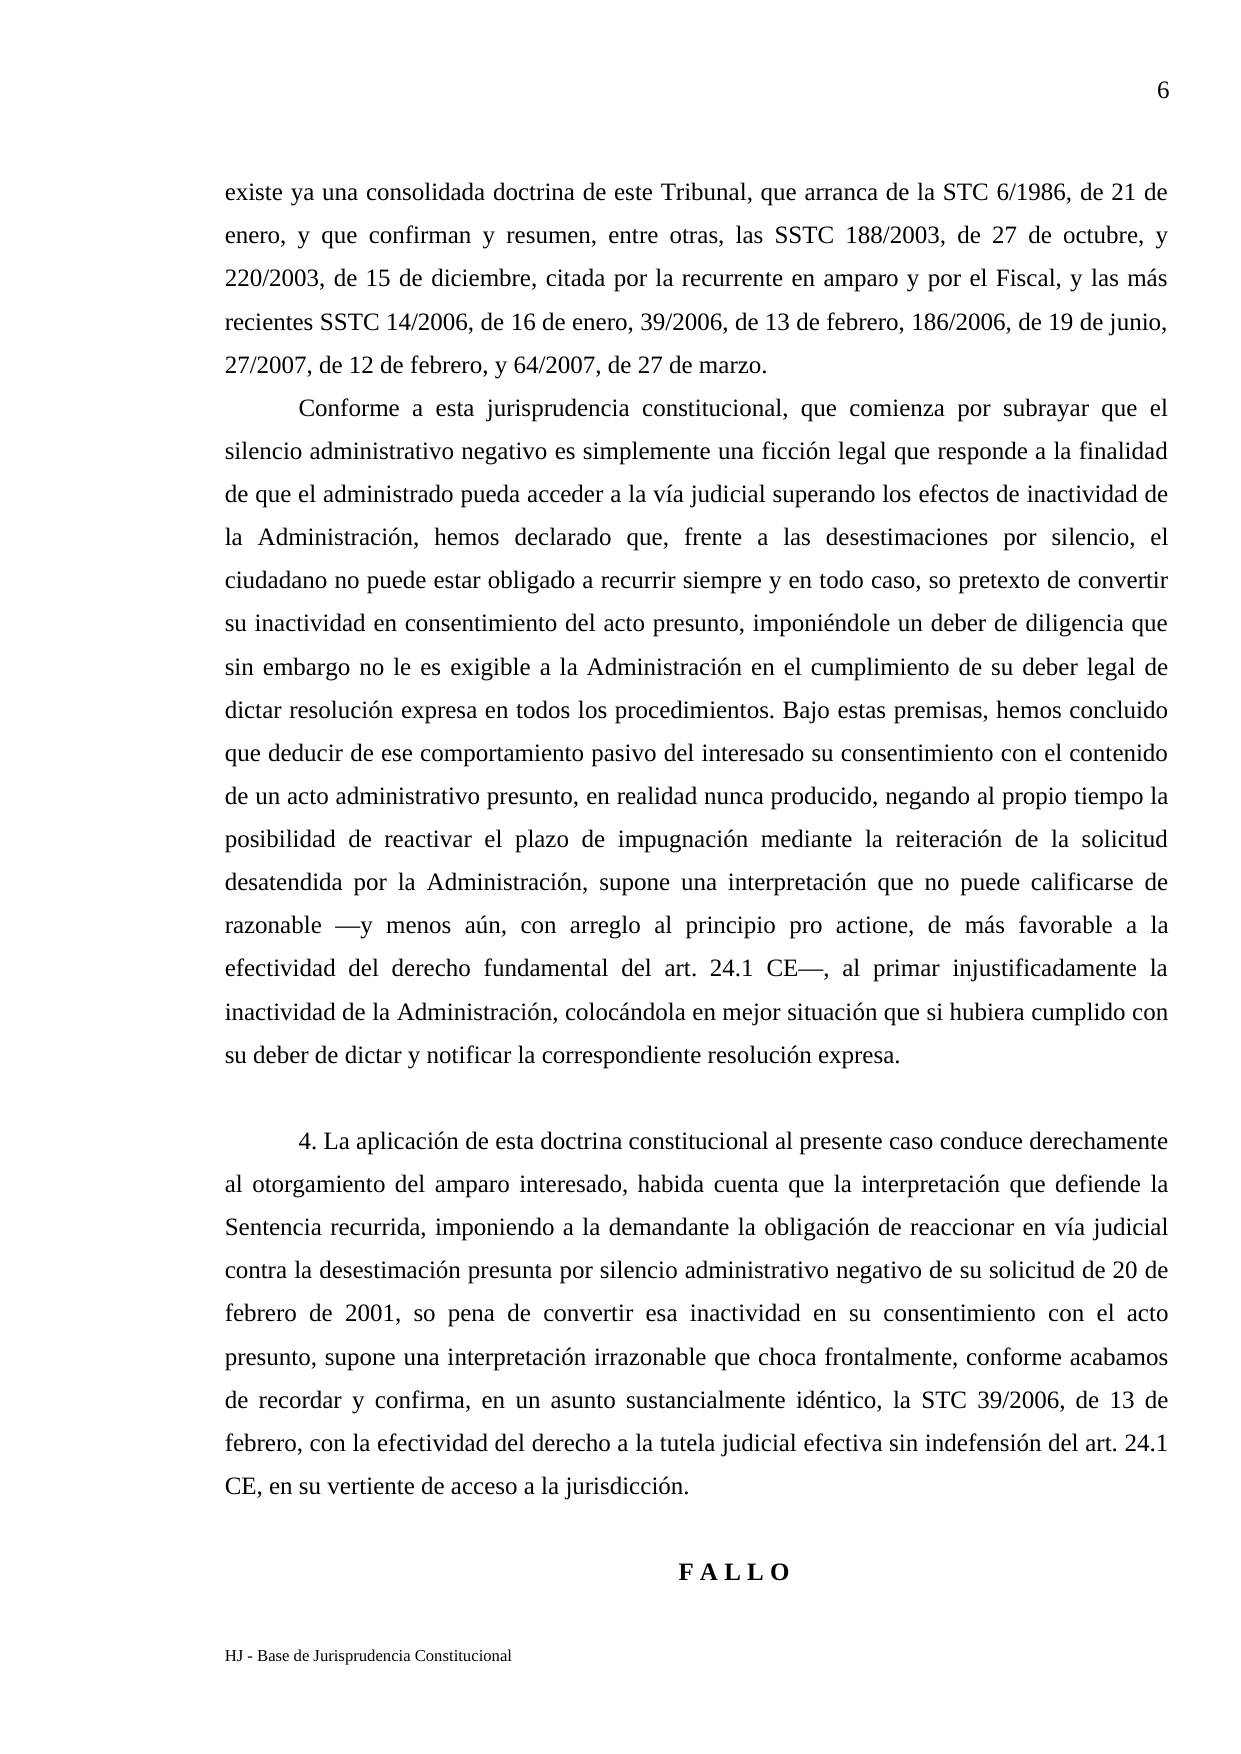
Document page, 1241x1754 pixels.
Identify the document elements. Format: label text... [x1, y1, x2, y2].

subtitle F A L L O [224, 1557, 1169, 1586]
text 4. La aplicación de esta doctrina constitucional al presente caso conduce derechamente al otorgamiento del amparo interesado, habida cuenta que la interpretación que defiende la Sentencia recurrida, imponiendo a la demandante la obligación de reaccionar en vía judicial contra la desestimación presunta por silencio administrativo negativo de su solicitud de 20 de febrero de 2001, so pena de convertir esa inactividad en su consentimiento con el acto presunto, supone una interpretación irrazonable que choca frontalmente, conforme acabamos de recordar y confirma, en un asunto sustancialmente idéntico, la STC 39/2006, de 13 de febrero, con la efectividad del derecho a la tutela judicial efectiva sin indefensión del art. 24.1 CE, en su vertiente de acceso a la jurisdicción. [224, 1126, 1169, 1500]
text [224, 177, 1169, 378]
text Conforme a esta jurisprudencia constitucional, que comienza por subrayar que el silencio administrativo negativo es simplemente una ficción legal que responde a la finalidad de que el administrado pueda acceder a la vía judicial superando los efectos de inactividad de la Administración, hemos declarado que, frente a las desestimaciones por silencio, el ciudadano no puede estar obligado a recurrir siempre y en todo caso, so pretexto de convertir su inactividad en consentimiento del acto presunto, imponiéndole un deber de diligencia que sin embargo no le es exigible a la Administración en el cumplimiento de su deber legal de dictar resolución expresa en todos los procedimientos. Bajo estas premisas, hemos concluido que deducir de ese comportamiento pasivo del interesado su consentimiento con el contenido de un acto administrativo presunto, en realidad nunca producido, negando al propio tiempo la posibilidad de reactivar el plazo de impugnación mediante la reiteración de la solicitud desatendida por la Administración, supone una interpretación que no puede calificarse de razonable —y menos aún, con arreglo al principio pro actione, de más favorable a la efectividad del derecho fundamental del art. 24.1 CE—, al primar injustificadamente la inactividad de la Administración, colocándola en mejor situación que si hubiera cumplido con su deber de dictar y notificar la correspondiente resolución expresa. [224, 393, 1169, 1068]
